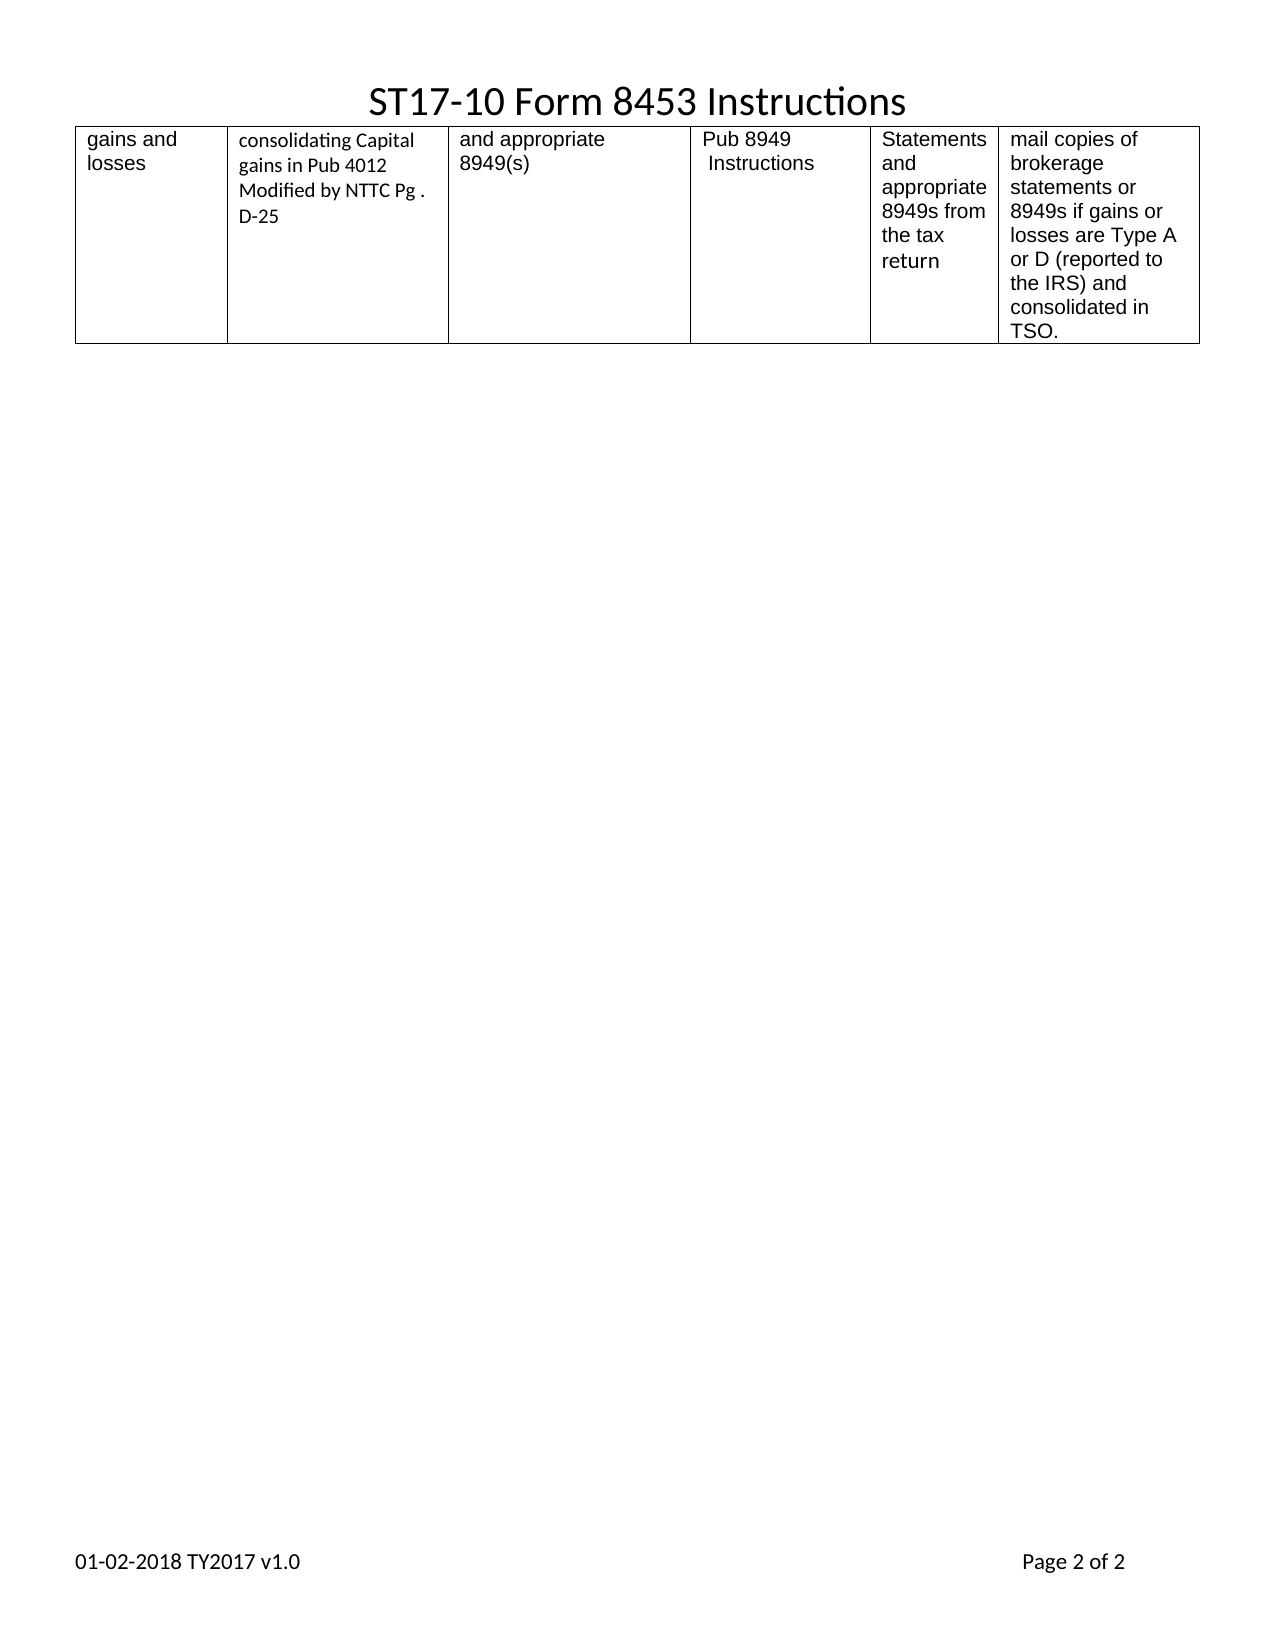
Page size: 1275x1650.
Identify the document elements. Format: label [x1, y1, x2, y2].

table_cell [449, 127, 690, 342]
table_cell [76, 127, 227, 342]
table_cell [999, 127, 1199, 342]
table_cell [871, 127, 998, 342]
table_cell [228, 127, 448, 342]
table_cell [691, 127, 870, 342]
